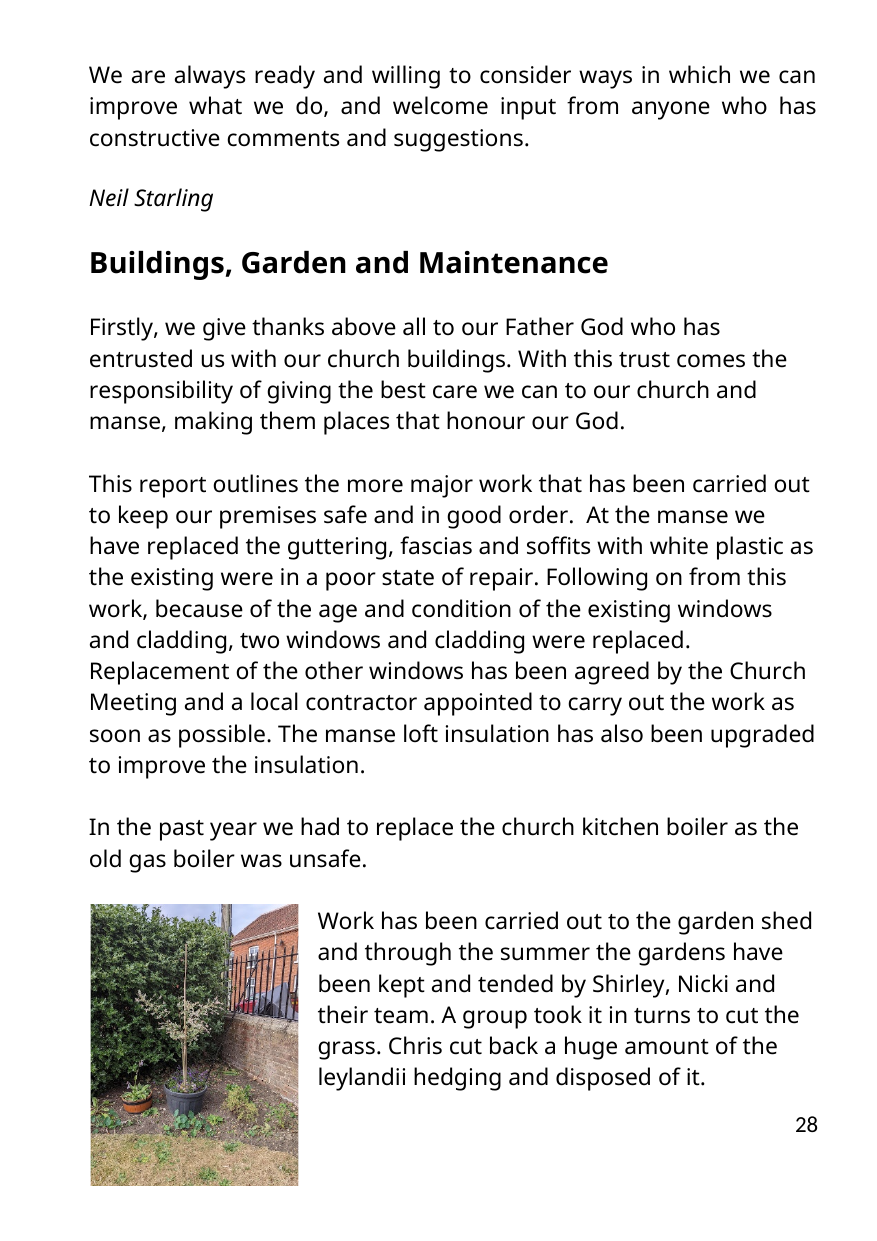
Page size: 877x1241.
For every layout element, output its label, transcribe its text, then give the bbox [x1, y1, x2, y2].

text This report outlines the more major work that has been carried out to keep our premises safe and in good order. At the manse we have replaced the guttering, fascias and soffits with white plastic as the existing were in a poor state of repair. Following on from this work, because of the age and condition of the existing windows and cladding, two windows and cladding were replaced. Replacement of the other windows has been agreed by the Church Meeting and a local contractor appointed to carry out the work as soon as possible. The manse loft insulation has also been upgraded to improve the insulation. [89, 467, 818, 780]
text Work has been carried out to the garden shed and through the summer the gardens have been kept and tended by Shirley, Nicki and their team. A group took it in turns to cut the grass. Chris cut back a huge amount of the leylandii hedging and disposed of it. [298, 905, 818, 1092]
text In the past year we had to replace the church kitchen boiler as the old gas boiler was unsafe. [89, 811, 818, 874]
text Firstly, we give thanks above all to our Father God who has entrusted us with our church buildings. With this trust comes the responsibility of giving the best care we can to our church and manse, making them places that honour our God. [89, 311, 818, 436]
text We are always ready and willing to consider ways in which we can improve what we do, and welcome input from anyone who has constructive comments and suggestions. [89, 59, 818, 153]
text Neil Starling [89, 182, 818, 213]
picture [89, 904, 298, 1183]
text Buildings, Garden and Maintenance [89, 242, 818, 282]
